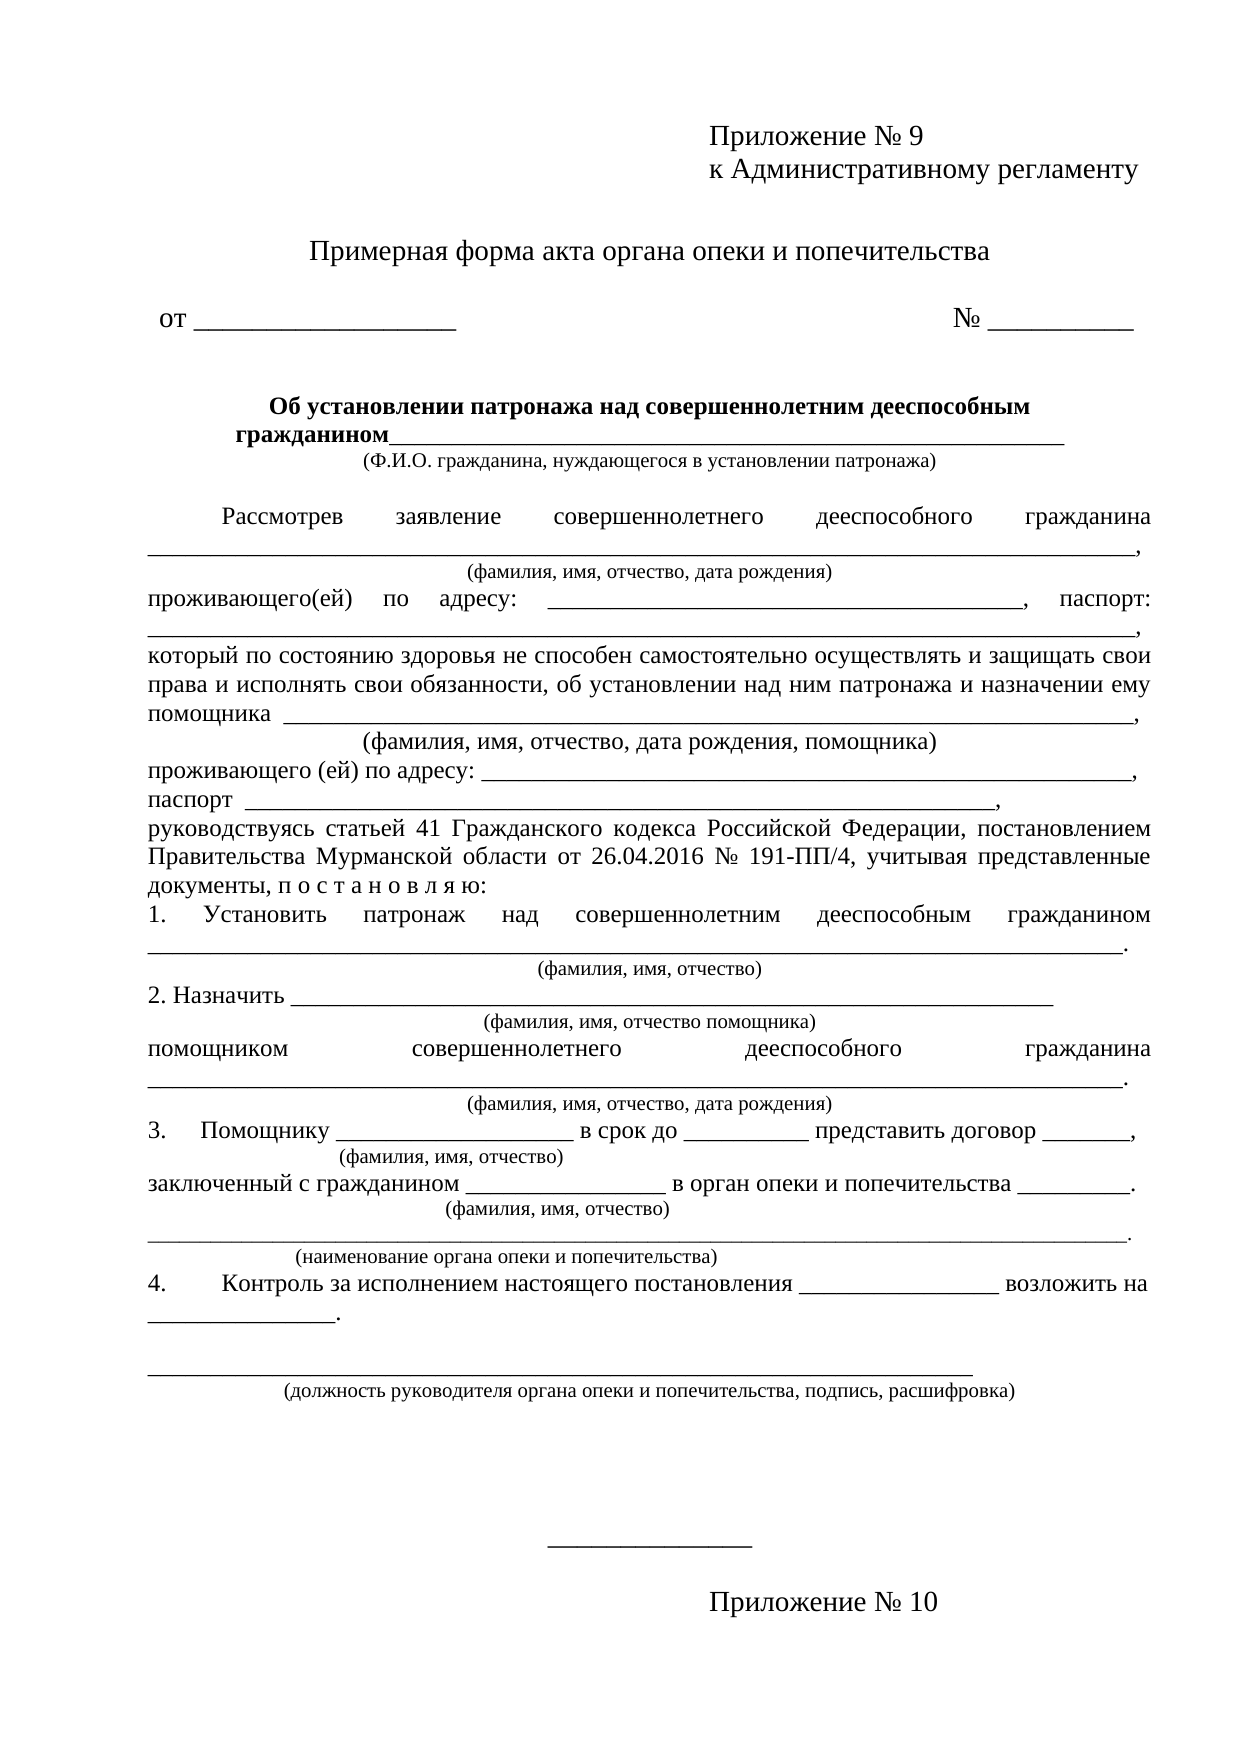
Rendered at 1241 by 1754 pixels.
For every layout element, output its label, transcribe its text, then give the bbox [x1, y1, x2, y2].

text помощником совершеннолетнего дееспособного гражданина ______________________________________________________________________________. [148, 1033, 1152, 1091]
list Помощнику ___________________ в срок до __________ представить договор _______, [148, 1115, 1152, 1143]
text (фамилия, имя, отчество, дата рождения, помощника) [148, 726, 1152, 755]
text (фамилия, имя, отчество, дата рождения) [148, 1091, 1152, 1115]
list Контроль за исполнением настоящего постановления ________________ возложить на _______________. [148, 1268, 1152, 1326]
text ______________ [148, 1517, 1152, 1551]
text (должность руководителя органа опеки и попечительства, подпись, расшифровка) [148, 1378, 1152, 1402]
text (фамилия, имя, отчество) [148, 956, 1152, 980]
text Приложение № 10 [148, 1584, 1152, 1618]
text проживающего(ей) по адресу: ______________________________________, паспорт: _______________________________________________________________________________, [148, 583, 1152, 640]
text к Административному регламенту [148, 152, 1152, 185]
text ______________________________________________________________________________________________. [148, 1220, 1152, 1244]
text который по состоянию здоровья не способен самостоятельно осуществлять и защищать свои права и исполнять свои обязанности, об установлении над ним патронажа и назначении ему помощника ____________________________________________________________________, [148, 640, 1152, 726]
text (фамилия, имя, отчество помощника) [148, 1009, 1152, 1033]
text (Ф.И.О. гражданина, нуждающегося в установлении патронажа) [148, 448, 1152, 472]
text __________________________________________________________________ [148, 1350, 1152, 1378]
text Приложение № 9 [148, 118, 1152, 152]
text (фамилия, имя, отчество) [295, 1143, 1152, 1168]
text Об установлении патронажа над совершеннолетним дееспособным гражданином______________________________________________________ [148, 391, 1152, 448]
text Примерная форма акта органа опеки и попечительства [148, 233, 1152, 266]
text проживающего (ей) по адресу: ____________________________________________________, [148, 755, 1152, 784]
table_header № __________ [646, 300, 1145, 367]
text 2. Назначить _____________________________________________________________ [148, 980, 1152, 1009]
text паспорт ____________________________________________________________, [148, 784, 1152, 813]
text Рассмотрев заявление совершеннолетнего дееспособного гражданина _______________________________________________________________________________, [148, 501, 1152, 558]
text (фамилия, имя, отчество, дата рождения) [148, 558, 1152, 583]
table_header от __________________ [148, 300, 646, 367]
text 1. Установить патронаж над совершеннолетним дееспособным гражданином ______________________________________________________________________________. [148, 899, 1152, 956]
text (фамилия, имя, отчество) [295, 1196, 1152, 1220]
text заключенный с гражданином ________________ в орган опеки и попечительства _________. [148, 1168, 1152, 1196]
text (наименование органа опеки и попечительства) [295, 1244, 1152, 1268]
text руководствуясь статьей 41 Гражданского кодекса Российской Федерации, постановлением Правительства Мурманской области от 26.04.2016 № 191-ПП/4, учитывая представленные документы, п о с т а н о в л я ю: [148, 813, 1152, 899]
